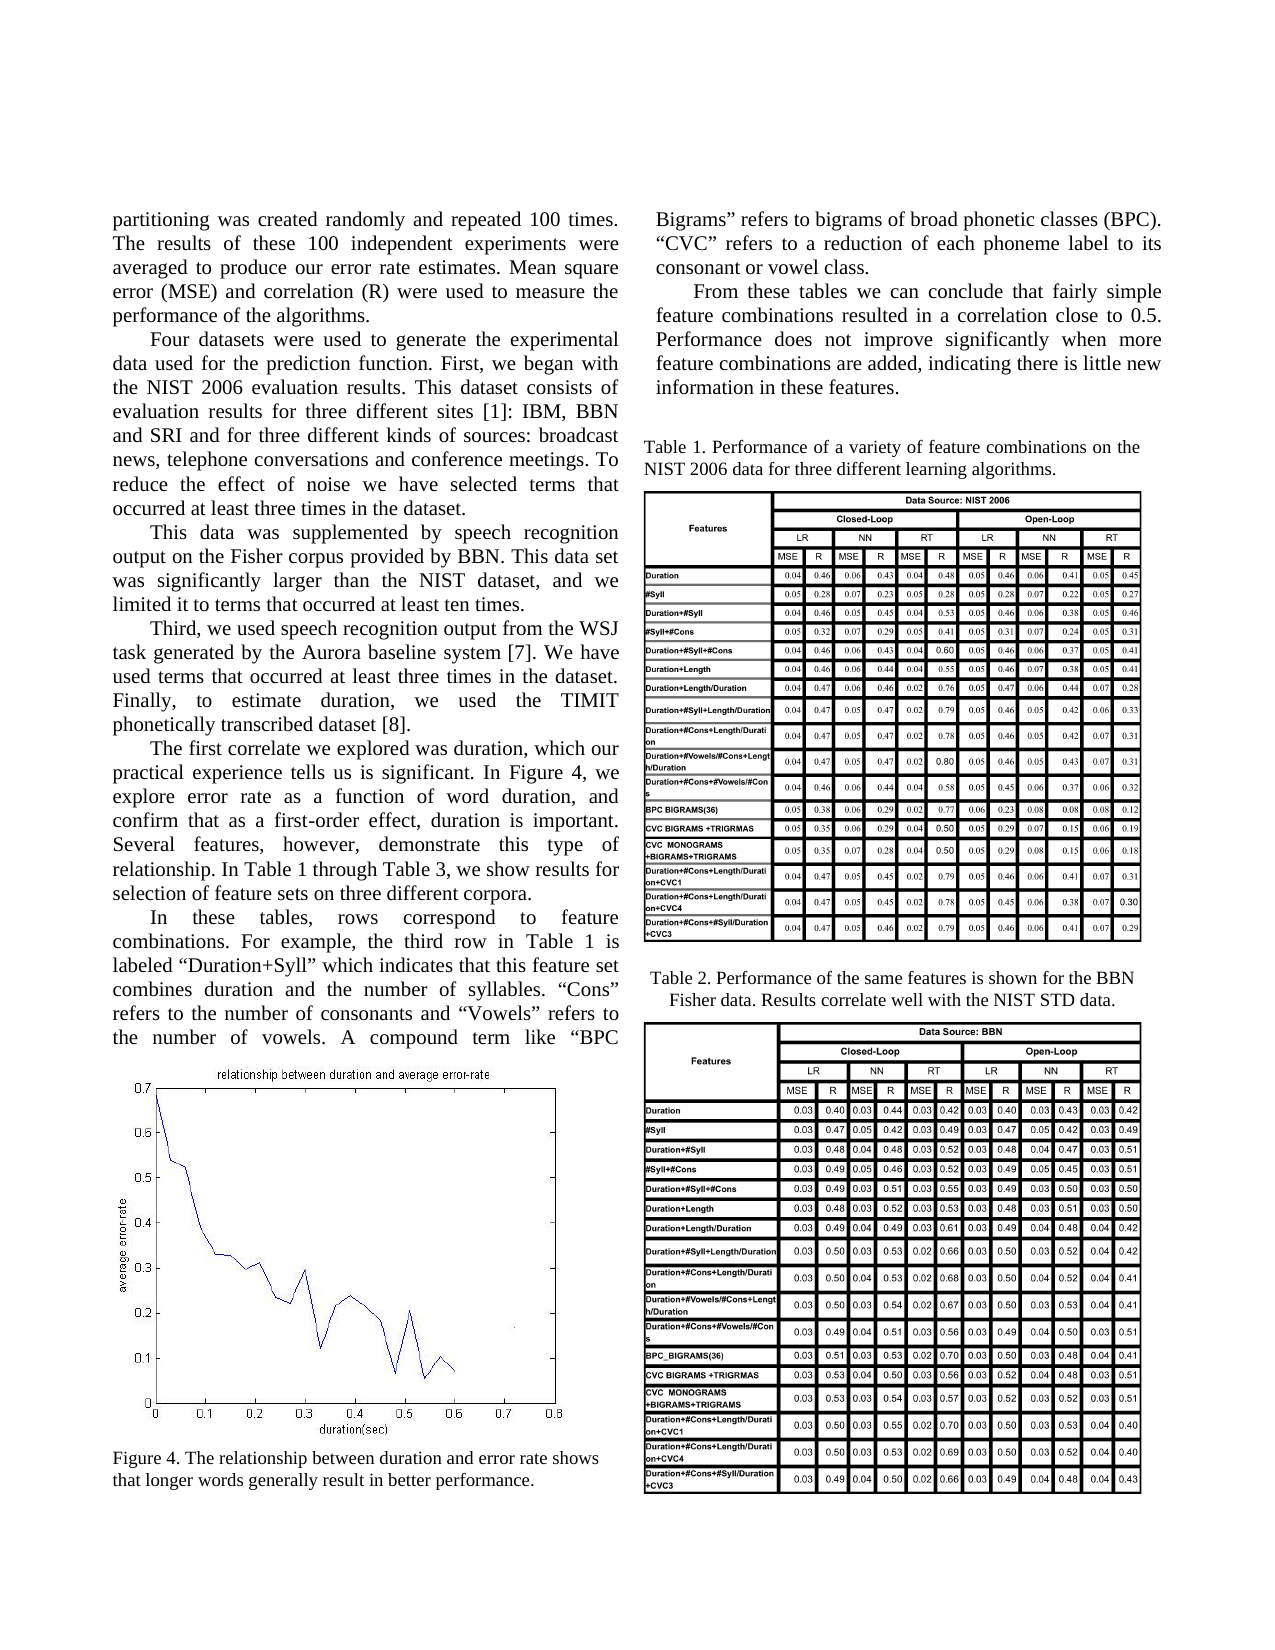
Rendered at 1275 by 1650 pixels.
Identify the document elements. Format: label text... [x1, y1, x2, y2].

picture [643, 1022, 1142, 1494]
picture [112, 1065, 565, 1435]
text In these tables, rows correspond to feature combinations. For example, the third row in Table 1 is labeled “Duration+Syll” which indicates that this feature set combines duration and the number of syllables. “Cons” refers to the number of consonants and “Vowels” refers to the number of vowels. A compound term like “BPC Bigrams” refers to bigrams of broad phonetic classes (BPC). “CVC” refers to a reduction of each phoneme label to its consonant or vowel class. [656, 207, 1162, 279]
text This data was supplemented by speech recognition output on the Fisher corpus provided by BBN. This data set was significantly larger than the NIST dataset, and we limited it to terms that occurred at least ten times. [112, 519, 619, 616]
picture [643, 491, 1142, 942]
text In these tables, rows correspond to feature combinations. For example, the third row in Table 1 is labeled “Duration+Syll” which indicates that this feature set combines duration and the number of syllables. “Cons” refers to the number of consonants and “Vowels” refers to the number of vowels. A compound term like “BPC Bigrams” refers to bigrams of broad phonetic classes (BPC). “CVC” refers to a reduction of each phoneme label to its consonant or vowel class. [112, 904, 619, 1049]
text Four datasets were used to generate the experimental data used for the prediction function. First, we began with the NIST 2006 evaluation results. This dataset consists of evaluation results for three different sites [1]: IBM, BBN and SRI and for three different kinds of sources: broadcast news, telephone conversations and conference meetings. To reduce the effect of noise we have selected terms that occurred at least three times in the dataset. [112, 327, 619, 519]
text The first correlate we explored was duration, which our practical experience tells us is significant. In Figure 4, we explore error rate as a function of word duration, and confirm that as a first-order effect, duration is important. Several features, however, demonstrate this type of relationship. In Table 1 through Table 3, we show results for selection of feature sets on three different corpora. [112, 736, 619, 904]
text From these tables we can conclude that fairly simple feature combinations resulted in a correlation close to 0.5. Performance does not improve significantly when more feature combinations are added, indicating there is little new information in these features. [656, 279, 1162, 399]
text Third, we used speech recognition output from the WSJ task generated by the Aurora baseline system ‎[7]. We have used terms that occurred at least three times in the dataset. Finally, to estimate duration, we used the TIMIT phonetically transcribed dataset ‎[8]. [112, 616, 619, 736]
